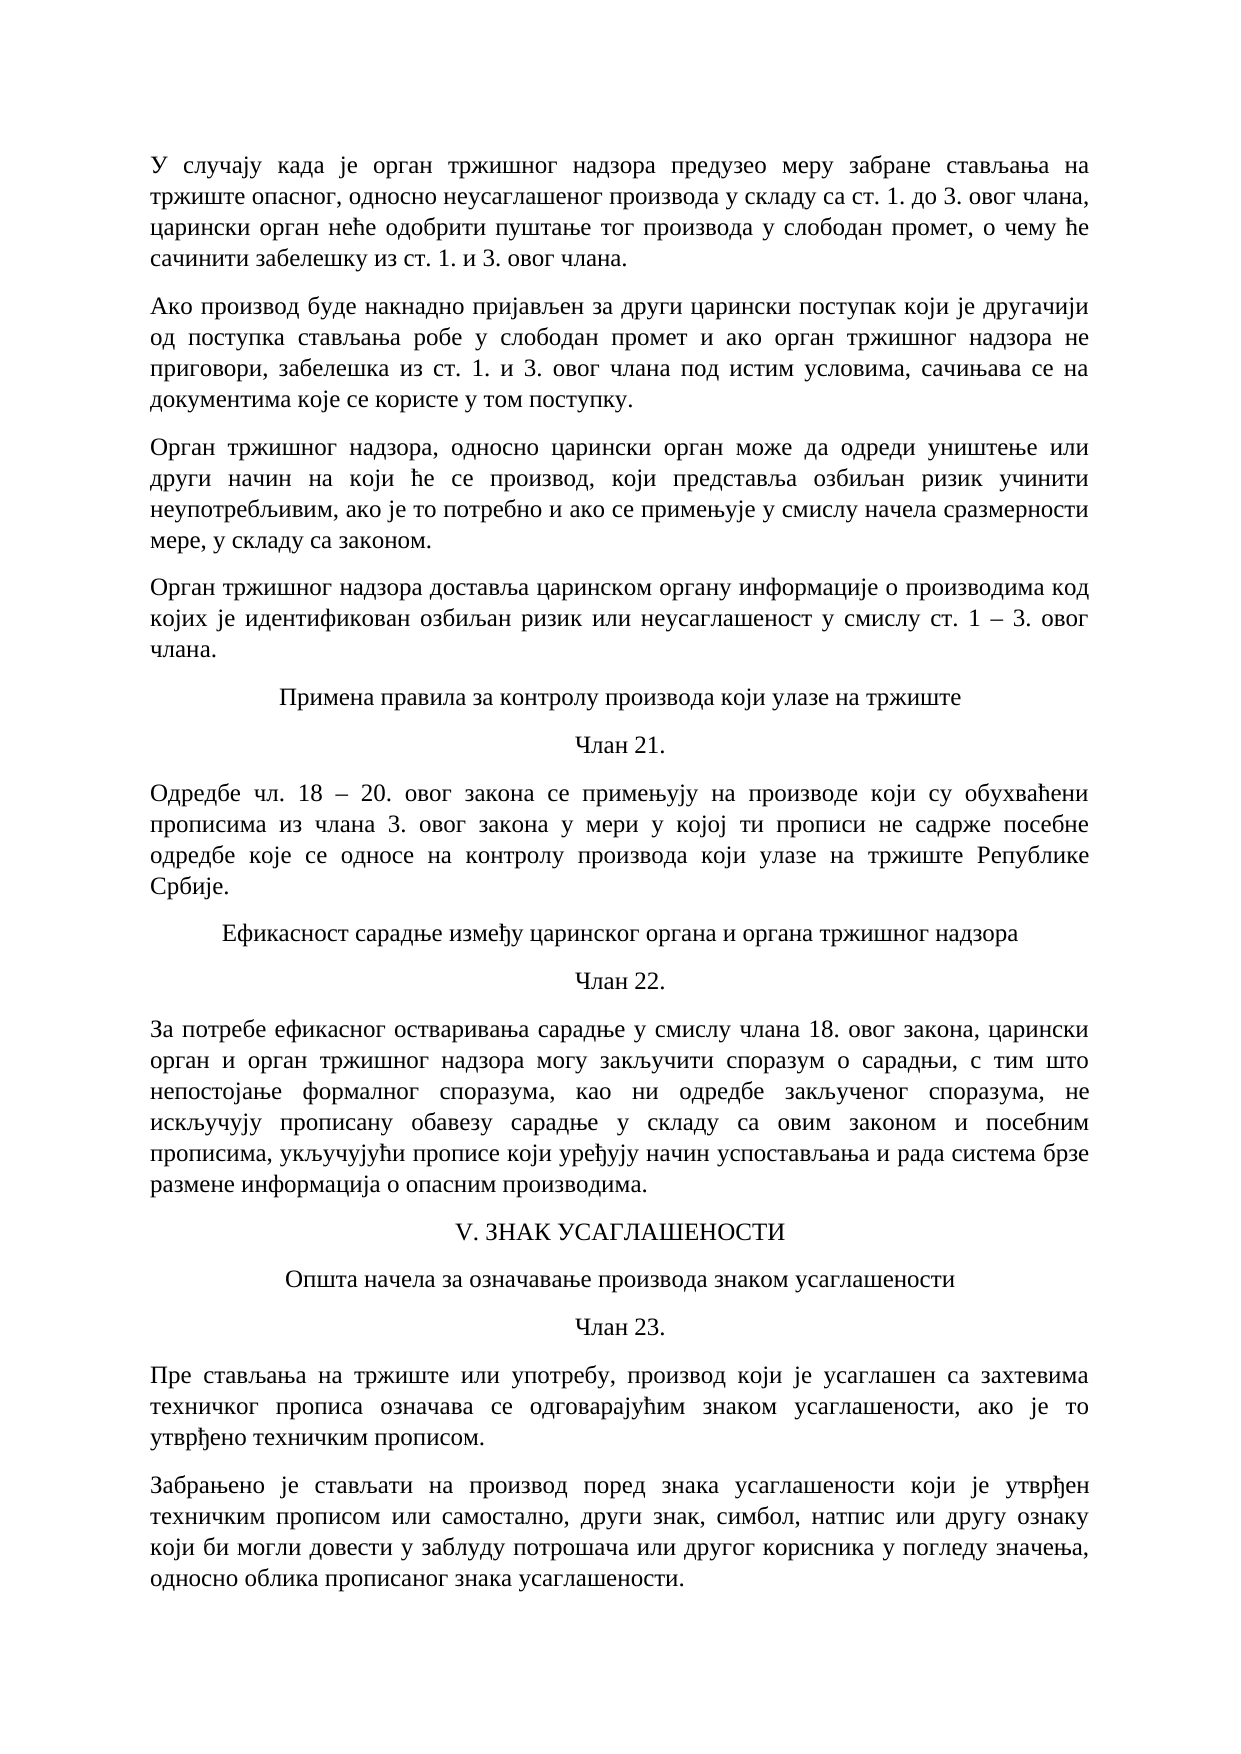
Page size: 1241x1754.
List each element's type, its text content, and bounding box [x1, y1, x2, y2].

text Орган тржишног надзора, односно царински орган може да одреди уништење или други начин на који ће се производ, који представља озбиљан ризик учинити неупотребљивим, ако је то потребно и ако се примењује у смислу начела сразмерности мере, у складу са законом. [150, 432, 1090, 553]
text Ако производ буде накнадно пријављен за други царински поступак који је другачији од поступка стављања робе у слободан промет и ако орган тржишног надзора не приговори, забелешка из ст. 1. и 3. овог члана под истим условима, сачињава се на документима које се користе у том поступку. [150, 291, 1090, 413]
text Члан 21. [150, 730, 1090, 759]
text За потребе ефикасног остваривања сарадње у смислу члана 18. овог закона, царински орган и орган тржишног надзора могу закључити споразум о сарадњи, с тим што непостојање формалног споразума, као ни одредбе закљученог споразума, не искључују прописану обавезу сарадње у складу са овим законом и посебним прописима, укључујући прописе који уређују начин успостављања и рада система брзе размене информација о опасним производима. [150, 1014, 1090, 1198]
text Орган тржишног надзора доставља царинском органу информације о производима код којих је идентификован озбиљан ризик или неусаглашеност у смислу ст. 1 – 3. овог члана. [150, 572, 1090, 663]
text Примена правила за контролу производа који улазе на тржиште [150, 682, 1090, 711]
text V. ЗНАК УСАГЛАШЕНОСТИ [150, 1217, 1090, 1246]
text Члан 22. [150, 966, 1090, 995]
text Одредбе чл. 18 – 20. овог закона се примењују на производе који су обухваћени прописима из члана 3. овог закона у мери у којој ти прописи не садрже посебне одредбе које се односе на контролу производа који улазе на тржиште Републике Србије. [150, 778, 1090, 899]
text Општа начела за означавање производа знаком усаглашености [150, 1264, 1090, 1293]
text У случају када је орган тржишног надзора предузео меру забране стављања на тржиште опасног, односно неусаглашеног производа у складу са ст. 1. до 3. овог члана, царински орган неће одобрити пуштање тог производа у слободан промет, о чему ће сачинити забелешку из ст. 1. и 3. овог члана. [150, 150, 1090, 272]
text Забрањено је стављати на производ поред знака усаглашености који је утврђен техничким прописом или самостално, други знак, симбол, натпис или другу ознаку који би могли довести у заблуду потрошача или другог корисника у погледу значења, односно облика прописаног знака усаглашености. [150, 1470, 1090, 1592]
text Ефикасност сарадње између царинског органа и органа тржишног надзора [150, 918, 1090, 947]
text Пре стављања на тржиште или употребу, производ који је усаглашен са захтевима техничког прописа означава се одговарајућим знаком усаглашености, ако је то утврђено техничким прописом. [150, 1360, 1090, 1451]
text Члан 23. [150, 1312, 1090, 1341]
